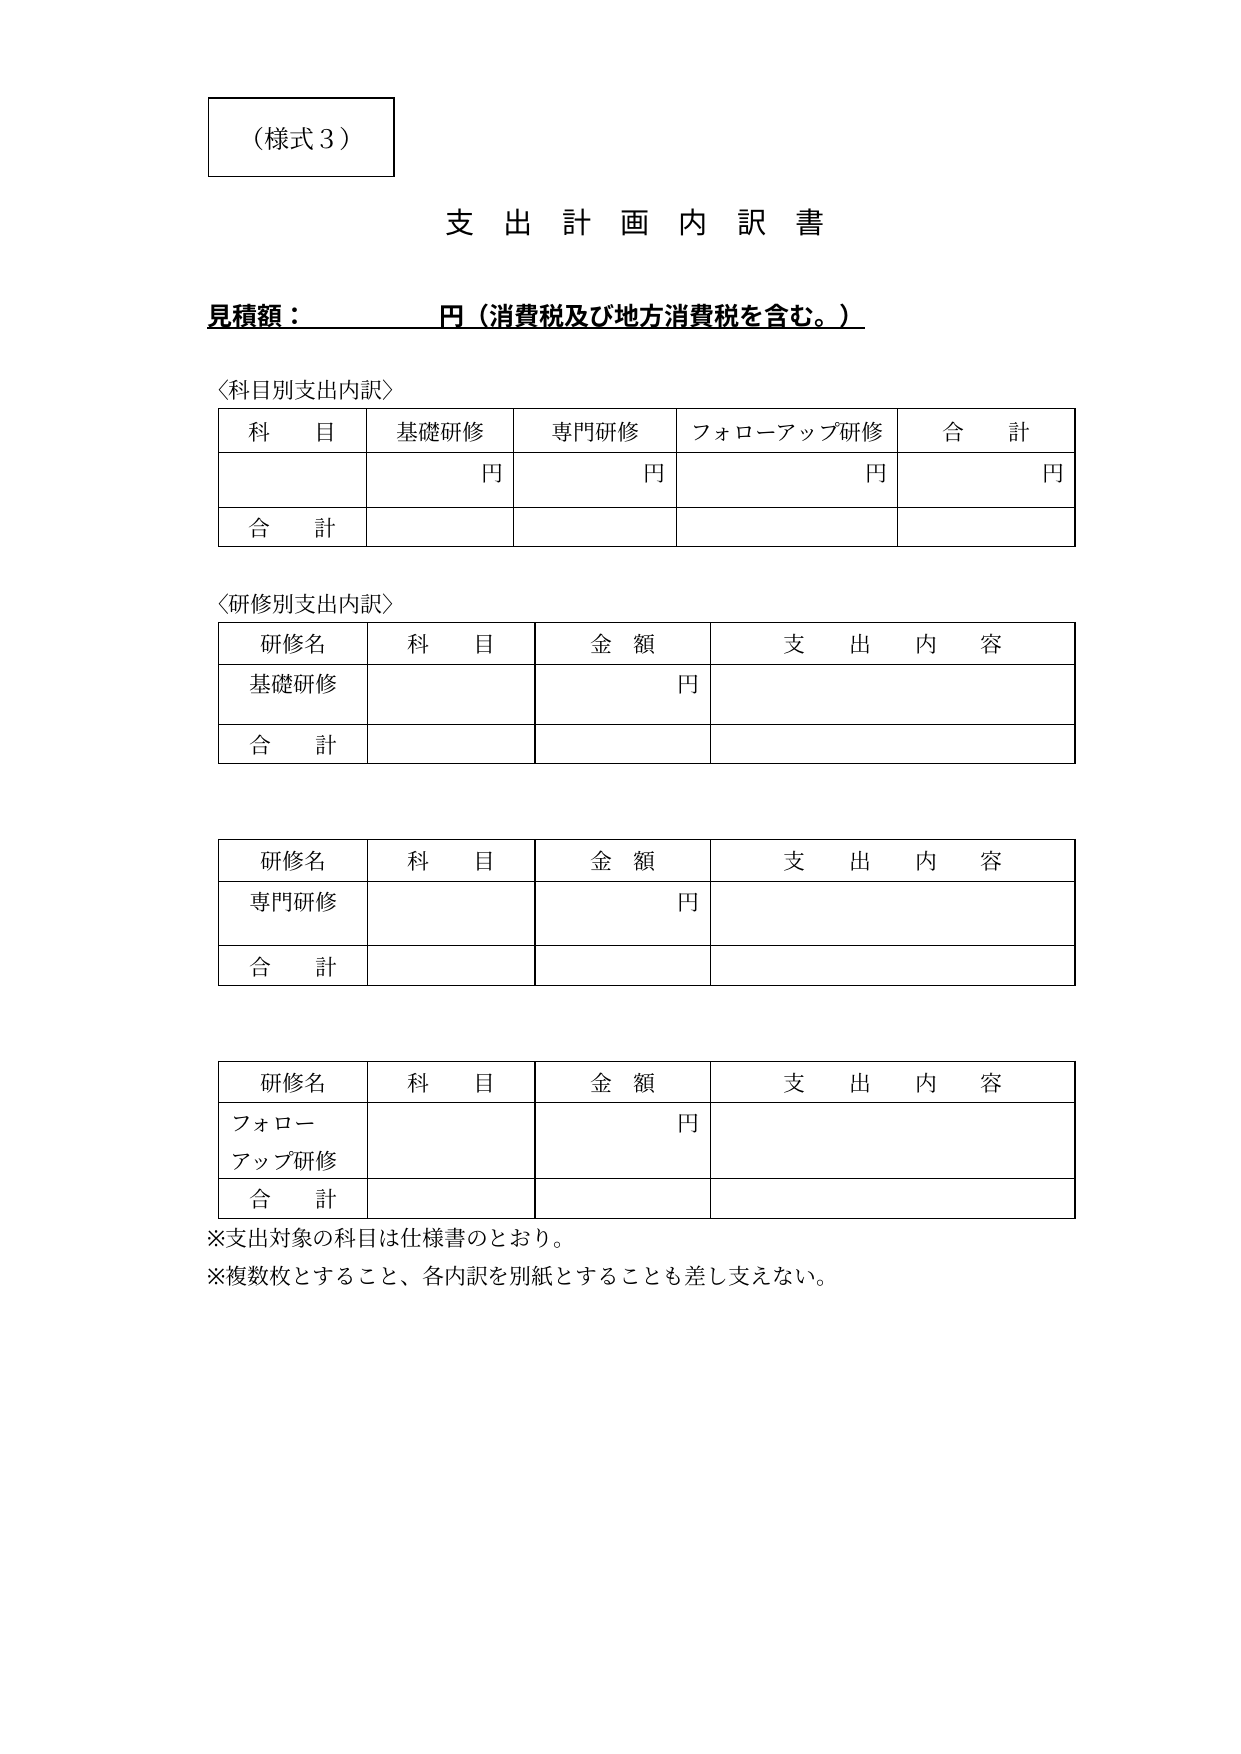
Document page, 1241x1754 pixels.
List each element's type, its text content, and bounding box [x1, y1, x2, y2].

table_header 科 目 [368, 1062, 534, 1102]
table_cell [368, 725, 534, 763]
table_cell 円 [536, 1103, 710, 1178]
table_cell 円 [536, 665, 710, 724]
table_header 基礎研修 [367, 409, 513, 452]
table_header 支 出 内 容 [711, 840, 1074, 881]
table_header 支 出 内 容 [711, 1062, 1074, 1102]
table_cell [368, 946, 534, 984]
table_cell [219, 453, 366, 507]
table_header 金 額 [536, 840, 710, 881]
text 支 出 計 画 内 訳 書 [207, 183, 1063, 258]
table_header 支 出 内 容 [711, 623, 1074, 663]
table_cell [368, 1103, 534, 1178]
table_cell 円 [677, 453, 897, 507]
table_cell [536, 946, 710, 984]
table_header 研修名 [219, 840, 367, 881]
table_cell [368, 665, 534, 724]
table_cell 合 計 [219, 508, 366, 546]
text ※支出対象の科目は仕様書のとおり。 [207, 1219, 1063, 1256]
text 〈科目別支出内訳〉 [207, 371, 1063, 408]
table_header 科 目 [219, 409, 366, 452]
table_header 金 額 [536, 1062, 710, 1102]
table_header フォローアップ研修 [677, 409, 897, 452]
table_cell 合 計 [219, 946, 367, 984]
table_header 研修名 [219, 1062, 367, 1102]
table_cell フォロー アップ研修 [219, 1103, 367, 1178]
text 〈研修別支出内訳〉 [207, 584, 1063, 622]
table_header 科 目 [368, 840, 534, 881]
table_cell [677, 508, 897, 546]
table_cell [536, 725, 710, 763]
table_cell [367, 508, 513, 546]
table_cell 円 [898, 453, 1074, 507]
table_cell 基礎研修 [219, 665, 367, 724]
table_cell [711, 1179, 1074, 1218]
table_header 研修名 [219, 623, 367, 663]
text 見積額： 円（消費税及び地方消費税を含む。） [207, 296, 1063, 333]
table_cell [898, 508, 1074, 546]
table_cell [711, 665, 1074, 724]
table_header 金 額 [536, 623, 710, 663]
table_cell [711, 1103, 1074, 1178]
table_header 合 計 [898, 409, 1074, 452]
table_cell [368, 882, 534, 945]
text ※複数枚とすること、各内訳を別紙とすることも差し支えない。 [207, 1256, 1063, 1294]
table_header 科 目 [368, 623, 534, 663]
table_cell 専門研修 [219, 882, 367, 945]
table_cell 合 計 [219, 1179, 367, 1218]
table_cell 合 計 [219, 725, 367, 763]
table_header 専門研修 [514, 409, 676, 452]
table_cell [536, 1179, 710, 1218]
table_cell [711, 725, 1074, 763]
table_cell [514, 508, 676, 546]
table_cell 円 [367, 453, 513, 507]
table_cell 円 [536, 882, 710, 945]
table_cell [711, 882, 1074, 945]
table_cell 円 [514, 453, 676, 507]
table_cell [368, 1179, 534, 1218]
table_cell [711, 946, 1074, 984]
